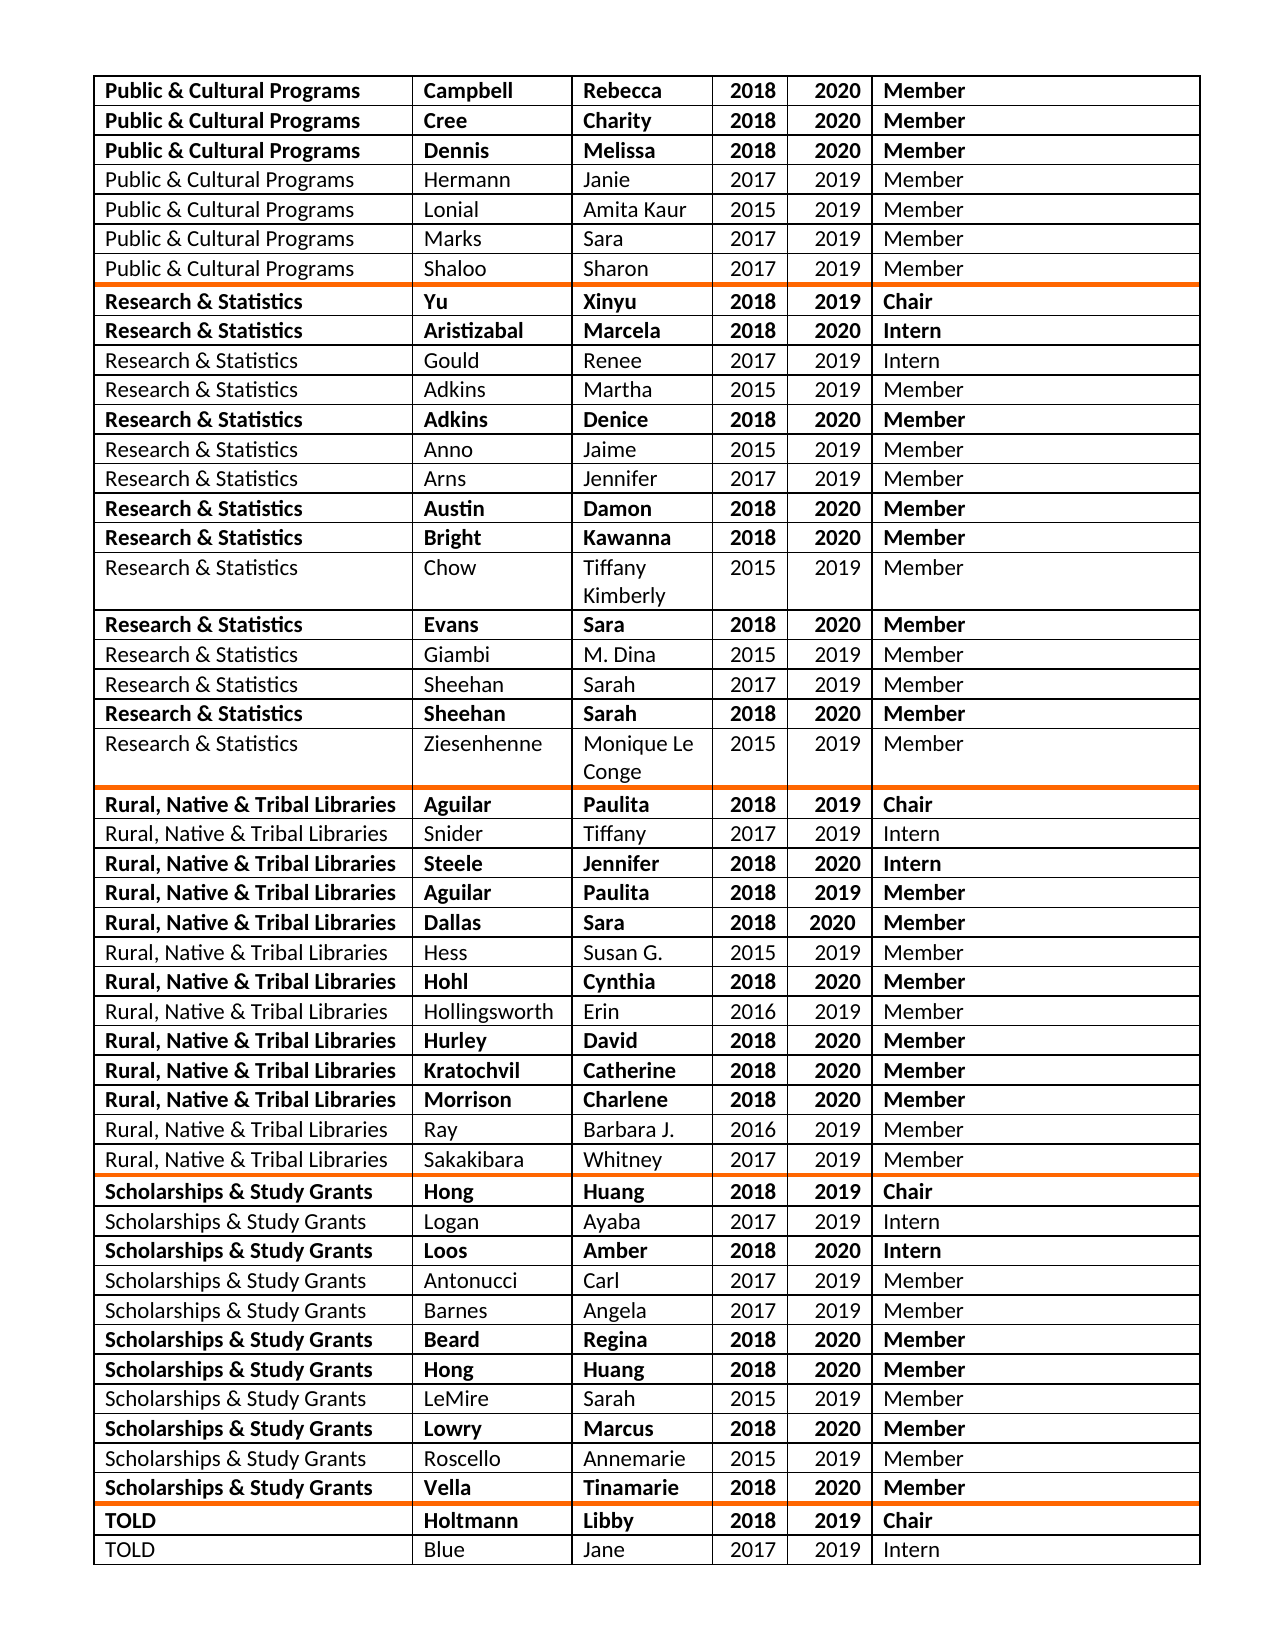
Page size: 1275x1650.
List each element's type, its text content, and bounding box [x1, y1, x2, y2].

table_cell 2019 [788, 376, 871, 403]
table_cell 2020 [788, 611, 871, 639]
table_cell 2019 [788, 640, 871, 668]
table_cell 2015 [713, 1385, 787, 1412]
table_cell 2015 [713, 553, 787, 609]
table_cell Melissa [573, 136, 712, 164]
table_cell 2019 [788, 938, 871, 966]
table_cell Martha [573, 376, 712, 403]
table_cell 2019 [788, 670, 871, 698]
table_cell 2015 [713, 435, 787, 463]
table_cell Rural, Native & Tribal Libraries [95, 967, 412, 995]
table_cell Arns [413, 464, 571, 492]
table_cell 2015 [713, 376, 787, 403]
table_cell Amita Kaur [573, 195, 712, 223]
table_cell Member [873, 1145, 1199, 1173]
table_cell Research & Statistics [95, 640, 412, 668]
table_cell Catherine [573, 1056, 712, 1084]
table_cell Marks [413, 225, 571, 252]
table_cell Sara [573, 611, 712, 639]
table_cell 2017 [713, 670, 787, 698]
table_cell Member [873, 494, 1199, 522]
table_cell 2018 [713, 1506, 787, 1534]
table_cell Jennifer [573, 849, 712, 877]
table_cell Logan [413, 1207, 571, 1235]
table_cell Rural, Native & Tribal Libraries [95, 849, 412, 877]
table_cell 2020 [788, 405, 871, 433]
table_cell 2020 [788, 1237, 871, 1264]
table_cell 2019 [788, 997, 871, 1025]
table_cell Jane [573, 1536, 712, 1563]
table_cell Marcela [573, 316, 712, 344]
table_cell Chair [873, 790, 1199, 818]
table_cell 2020 [788, 849, 871, 877]
table_cell 2018 [713, 1237, 787, 1264]
table_cell Member [873, 1266, 1199, 1294]
table_cell Member [873, 1026, 1199, 1054]
table_cell Chair [873, 1506, 1199, 1534]
table_cell 2019 [788, 1296, 871, 1324]
table_cell Intern [873, 1536, 1199, 1563]
table_cell 2017 [713, 254, 787, 282]
table_cell Holtmann [413, 1506, 571, 1534]
table_cell Marcus [573, 1414, 712, 1442]
table_cell Rural, Native & Tribal Libraries [95, 938, 412, 966]
table_cell Bright [413, 523, 571, 551]
table_cell Cynthia [573, 967, 712, 995]
table_cell Libby [573, 1506, 712, 1534]
table_cell Sara [573, 908, 712, 936]
table_cell Intern [873, 819, 1199, 847]
table_cell Rural, Native & Tribal Libraries [95, 1145, 412, 1173]
table_cell Scholarships & Study Grants [95, 1444, 412, 1472]
table_cell 2020 [788, 316, 871, 344]
table_cell Member [873, 1473, 1199, 1501]
table_cell Research & Statistics [95, 435, 412, 463]
table_cell Member [873, 77, 1199, 104]
table_cell 2018 [713, 523, 787, 551]
table_cell Scholarships & Study Grants [95, 1473, 412, 1501]
table_cell 2019 [788, 165, 871, 193]
table_cell 2020 [788, 77, 871, 104]
table_cell Member [873, 1115, 1199, 1143]
table_cell 2018 [713, 849, 787, 877]
table_cell 2020 [788, 1086, 871, 1113]
table_cell 2018 [713, 1473, 787, 1501]
table_cell 2019 [788, 1207, 871, 1235]
table_cell Member [873, 1325, 1199, 1353]
table_cell Renee [573, 346, 712, 374]
table_cell Cree [413, 106, 571, 134]
table_cell Research & Statistics [95, 376, 412, 403]
table_cell Lonial [413, 195, 571, 223]
table_cell Gould [413, 346, 571, 374]
table_cell 2015 [713, 729, 787, 785]
table_cell Regina [573, 1325, 712, 1353]
table_cell 2020 [788, 523, 871, 551]
table_cell 2020 [788, 1325, 871, 1353]
table_cell 2019 [788, 254, 871, 282]
table_cell 2015 [713, 195, 787, 223]
table_cell 2020 [788, 1026, 871, 1054]
table_cell David [573, 1026, 712, 1054]
table_cell Carl [573, 1266, 712, 1294]
table_cell Member [873, 700, 1199, 727]
table_cell 2020 [788, 1056, 871, 1084]
table_cell Rural, Native & Tribal Libraries [95, 908, 412, 936]
table_cell Hess [413, 938, 571, 966]
table_cell Intern [873, 346, 1199, 374]
table_cell TOLD [95, 1506, 412, 1534]
table_cell Scholarships & Study Grants [95, 1266, 412, 1294]
table_cell Sarah [573, 1385, 712, 1412]
table_cell Research & Statistics [95, 700, 412, 727]
table_cell Janie [573, 165, 712, 193]
table_cell Scholarships & Study Grants [95, 1325, 412, 1353]
table_cell Member [873, 106, 1199, 134]
table_cell Sarah [573, 670, 712, 698]
table_cell Blue [413, 1536, 571, 1563]
table_cell Member [873, 225, 1199, 252]
table_cell Amber [573, 1237, 712, 1264]
table_cell Intern [873, 849, 1199, 877]
table_cell Member [873, 729, 1199, 785]
table_cell Ayaba [573, 1207, 712, 1235]
table_cell 2018 [713, 1026, 787, 1054]
table_cell Chair [873, 287, 1199, 315]
table_cell 2018 [713, 494, 787, 522]
table_cell 2019 [788, 287, 871, 315]
table_cell Jennifer [573, 464, 712, 492]
table_cell Paulita [573, 878, 712, 906]
table_cell Giambi [413, 640, 571, 668]
table_cell 2018 [713, 1414, 787, 1442]
table_cell Rural, Native & Tribal Libraries [95, 819, 412, 847]
table_cell 2020 [788, 967, 871, 995]
table_cell Research & Statistics [95, 611, 412, 639]
table_cell Member [873, 1444, 1199, 1472]
table_cell 2018 [713, 1086, 787, 1113]
table_cell 2018 [713, 1325, 787, 1353]
table_cell Sheehan [413, 700, 571, 727]
table_cell Intern [873, 316, 1199, 344]
table_cell Rural, Native & Tribal Libraries [95, 1056, 412, 1084]
table_cell Evans [413, 611, 571, 639]
table_cell 2018 [713, 908, 787, 936]
table_cell Chow [413, 553, 571, 609]
table_cell Aristizabal [413, 316, 571, 344]
table_cell Rural, Native & Tribal Libraries [95, 1115, 412, 1143]
table_cell 2018 [713, 405, 787, 433]
table_cell Sharon [573, 254, 712, 282]
table_cell Rural, Native & Tribal Libraries [95, 1086, 412, 1113]
table_cell 2015 [713, 938, 787, 966]
table_cell Public & Cultural Programs [95, 225, 412, 252]
table_cell Hohl [413, 967, 571, 995]
table_cell Member [873, 165, 1199, 193]
table_cell Barbara J. [573, 1115, 712, 1143]
table_cell Member [873, 1086, 1199, 1113]
table_cell 2019 [788, 346, 871, 374]
table_cell Public & Cultural Programs [95, 254, 412, 282]
table_cell Aguilar [413, 790, 571, 818]
table_cell Research & Statistics [95, 405, 412, 433]
table_cell Scholarships & Study Grants [95, 1207, 412, 1235]
table_cell Shaloo [413, 254, 571, 282]
table_cell Member [873, 553, 1199, 609]
table_cell Public & Cultural Programs [95, 136, 412, 164]
table_cell Loos [413, 1237, 571, 1264]
table_cell Sarah [573, 700, 712, 727]
table_cell 2015 [713, 640, 787, 668]
table_cell LeMire [413, 1385, 571, 1412]
table_cell 2017 [713, 225, 787, 252]
table_cell 2017 [713, 464, 787, 492]
table_cell Erin [573, 997, 712, 1025]
table_cell Member [873, 435, 1199, 463]
table_cell 2020 [788, 1473, 871, 1501]
table_cell Rural, Native & Tribal Libraries [95, 997, 412, 1025]
table_cell 2019 [788, 435, 871, 463]
table_cell 2020 [788, 700, 871, 727]
table_cell Adkins [413, 405, 571, 433]
table_cell Scholarships & Study Grants [95, 1177, 412, 1205]
table_cell Research & Statistics [95, 316, 412, 344]
table_cell Vella [413, 1473, 571, 1501]
table_cell 2017 [713, 346, 787, 374]
table_cell 2019 [788, 878, 871, 906]
table_cell 2020 [788, 1414, 871, 1442]
table_cell Public & Cultural Programs [95, 165, 412, 193]
table_cell Public & Cultural Programs [95, 195, 412, 223]
table_cell Dennis [413, 136, 571, 164]
table_cell Member [873, 670, 1199, 698]
table_cell Monique Le Conge [573, 729, 712, 785]
table_cell 2018 [713, 1056, 787, 1084]
table_cell 2017 [713, 1536, 787, 1563]
table_cell Kawanna [573, 523, 712, 551]
table_cell 2020 [788, 908, 871, 936]
table_cell Ziesenhenne [413, 729, 571, 785]
table_cell Huang [573, 1177, 712, 1205]
table_cell 2018 [713, 700, 787, 727]
table_cell Barnes [413, 1296, 571, 1324]
table_cell 2019 [788, 225, 871, 252]
table_cell Member [873, 878, 1199, 906]
table_cell 2018 [713, 611, 787, 639]
table_cell Scholarships & Study Grants [95, 1414, 412, 1442]
table_cell 2018 [713, 106, 787, 134]
table_cell Xinyu [573, 287, 712, 315]
table_cell Research & Statistics [95, 523, 412, 551]
table_cell Member [873, 1056, 1199, 1084]
table_cell Ray [413, 1115, 571, 1143]
table_cell Tinamarie [573, 1473, 712, 1501]
table_cell Jaime [573, 435, 712, 463]
table_cell Member [873, 997, 1199, 1025]
table_cell Snider [413, 819, 571, 847]
table_cell 2018 [713, 878, 787, 906]
table_cell 2020 [788, 494, 871, 522]
table_cell Intern [873, 1237, 1199, 1264]
table_cell Charlene [573, 1086, 712, 1113]
table_cell Research & Statistics [95, 670, 412, 698]
table_cell Angela [573, 1296, 712, 1324]
table_cell Tiffany Kimberly [573, 553, 712, 609]
table_cell 2019 [788, 1145, 871, 1173]
table_cell 2018 [713, 287, 787, 315]
table_cell Rural, Native & Tribal Libraries [95, 878, 412, 906]
table_cell 2018 [713, 1355, 787, 1383]
table_cell Intern [873, 1207, 1199, 1235]
table_cell Member [873, 1355, 1199, 1383]
table_cell Denice [573, 405, 712, 433]
table_cell Adkins [413, 376, 571, 403]
table_cell Research & Statistics [95, 287, 412, 315]
table_cell Member [873, 136, 1199, 164]
table_cell Rural, Native & Tribal Libraries [95, 790, 412, 818]
table_cell Yu [413, 287, 571, 315]
table_cell 2016 [713, 997, 787, 1025]
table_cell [95, 77, 412, 104]
table_cell 2020 [788, 106, 871, 134]
table_cell 2018 [713, 136, 787, 164]
table_cell 2019 [788, 1266, 871, 1294]
table_cell Annemarie [573, 1444, 712, 1472]
table_cell Steele [413, 849, 571, 877]
table_cell 2019 [788, 790, 871, 818]
table_cell 2016 [713, 1115, 787, 1143]
table_cell Member [873, 938, 1199, 966]
table_cell 2017 [713, 819, 787, 847]
table_cell Scholarships & Study Grants [95, 1355, 412, 1383]
table_cell Hurley [413, 1026, 571, 1054]
table_cell 2019 [788, 195, 871, 223]
table_cell Beard [413, 1325, 571, 1353]
table_cell 2019 [788, 729, 871, 785]
table_cell Sakakibara [413, 1145, 571, 1173]
table_cell 2019 [788, 1506, 871, 1534]
table_cell Hong [413, 1355, 571, 1383]
table_cell Member [873, 908, 1199, 936]
table_cell 2017 [713, 1266, 787, 1294]
table_cell Member [873, 1385, 1199, 1412]
table_cell Member [873, 611, 1199, 639]
table_cell 2019 [788, 1536, 871, 1563]
table_cell 2019 [788, 1444, 871, 1472]
table_cell Sara [573, 225, 712, 252]
table_cell Member [873, 967, 1199, 995]
table_cell Research & Statistics [95, 553, 412, 609]
table_cell 2019 [788, 819, 871, 847]
table_cell Member [873, 376, 1199, 403]
table_cell Scholarships & Study Grants [95, 1296, 412, 1324]
table_cell Hermann [413, 165, 571, 193]
table_cell 2018 [713, 967, 787, 995]
table_cell Aguilar [413, 878, 571, 906]
table_cell 2019 [788, 1177, 871, 1205]
table_cell 2018 [713, 77, 787, 104]
table_cell Sheehan [413, 670, 571, 698]
table_cell Member [873, 254, 1199, 282]
table_cell Member [873, 464, 1199, 492]
table_cell Austin [413, 494, 571, 522]
table_cell Member [873, 523, 1199, 551]
table_cell Hong [413, 1177, 571, 1205]
table_cell Campbell [413, 77, 571, 104]
table_cell Member [873, 640, 1199, 668]
table_cell 2018 [713, 790, 787, 818]
table_cell M. Dina [573, 640, 712, 668]
table_cell 2020 [788, 1355, 871, 1383]
table_cell Antonucci [413, 1266, 571, 1294]
table_cell Member [873, 195, 1199, 223]
table_cell 2015 [713, 1444, 787, 1472]
table_cell 2017 [713, 165, 787, 193]
table_cell 2018 [713, 1177, 787, 1205]
table_cell Scholarships & Study Grants [95, 1237, 412, 1264]
table_cell Kratochvil [413, 1056, 571, 1084]
table_cell Tiffany [573, 819, 712, 847]
table_cell Susan G. [573, 938, 712, 966]
table_cell 2019 [788, 553, 871, 609]
table_cell Rural, Native & Tribal Libraries [95, 1026, 412, 1054]
table_cell 2017 [713, 1145, 787, 1173]
table_cell Anno [413, 435, 571, 463]
table_cell TOLD [95, 1536, 412, 1563]
table_cell Paulita [573, 790, 712, 818]
table_cell Scholarships & Study Grants [95, 1385, 412, 1412]
table_cell Dallas [413, 908, 571, 936]
table_cell 2019 [788, 1115, 871, 1143]
table_cell Morrison [413, 1086, 571, 1113]
table_cell 2020 [788, 136, 871, 164]
table_cell Whitney [573, 1145, 712, 1173]
table_cell 2018 [713, 316, 787, 344]
table_cell Rebecca [573, 77, 712, 104]
table_cell Damon [573, 494, 712, 522]
table_cell Research & Statistics [95, 464, 412, 492]
table_cell Roscello [413, 1444, 571, 1472]
table_cell Research & Statistics [95, 729, 412, 785]
table_cell Chair [873, 1177, 1199, 1205]
table_cell Member [873, 1296, 1199, 1324]
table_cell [95, 106, 412, 134]
table_cell Lowry [413, 1414, 571, 1442]
table_cell Charity [573, 106, 712, 134]
table_cell Huang [573, 1355, 712, 1383]
table_cell 2019 [788, 1385, 871, 1412]
table_cell 2019 [788, 464, 871, 492]
table_cell Research & Statistics [95, 494, 412, 522]
table_cell Hollingsworth [413, 997, 571, 1025]
table_cell Member [873, 405, 1199, 433]
table_cell Research & Statistics [95, 346, 412, 374]
table_cell 2017 [713, 1207, 787, 1235]
table_cell 2017 [713, 1296, 787, 1324]
table_cell Member [873, 1414, 1199, 1442]
